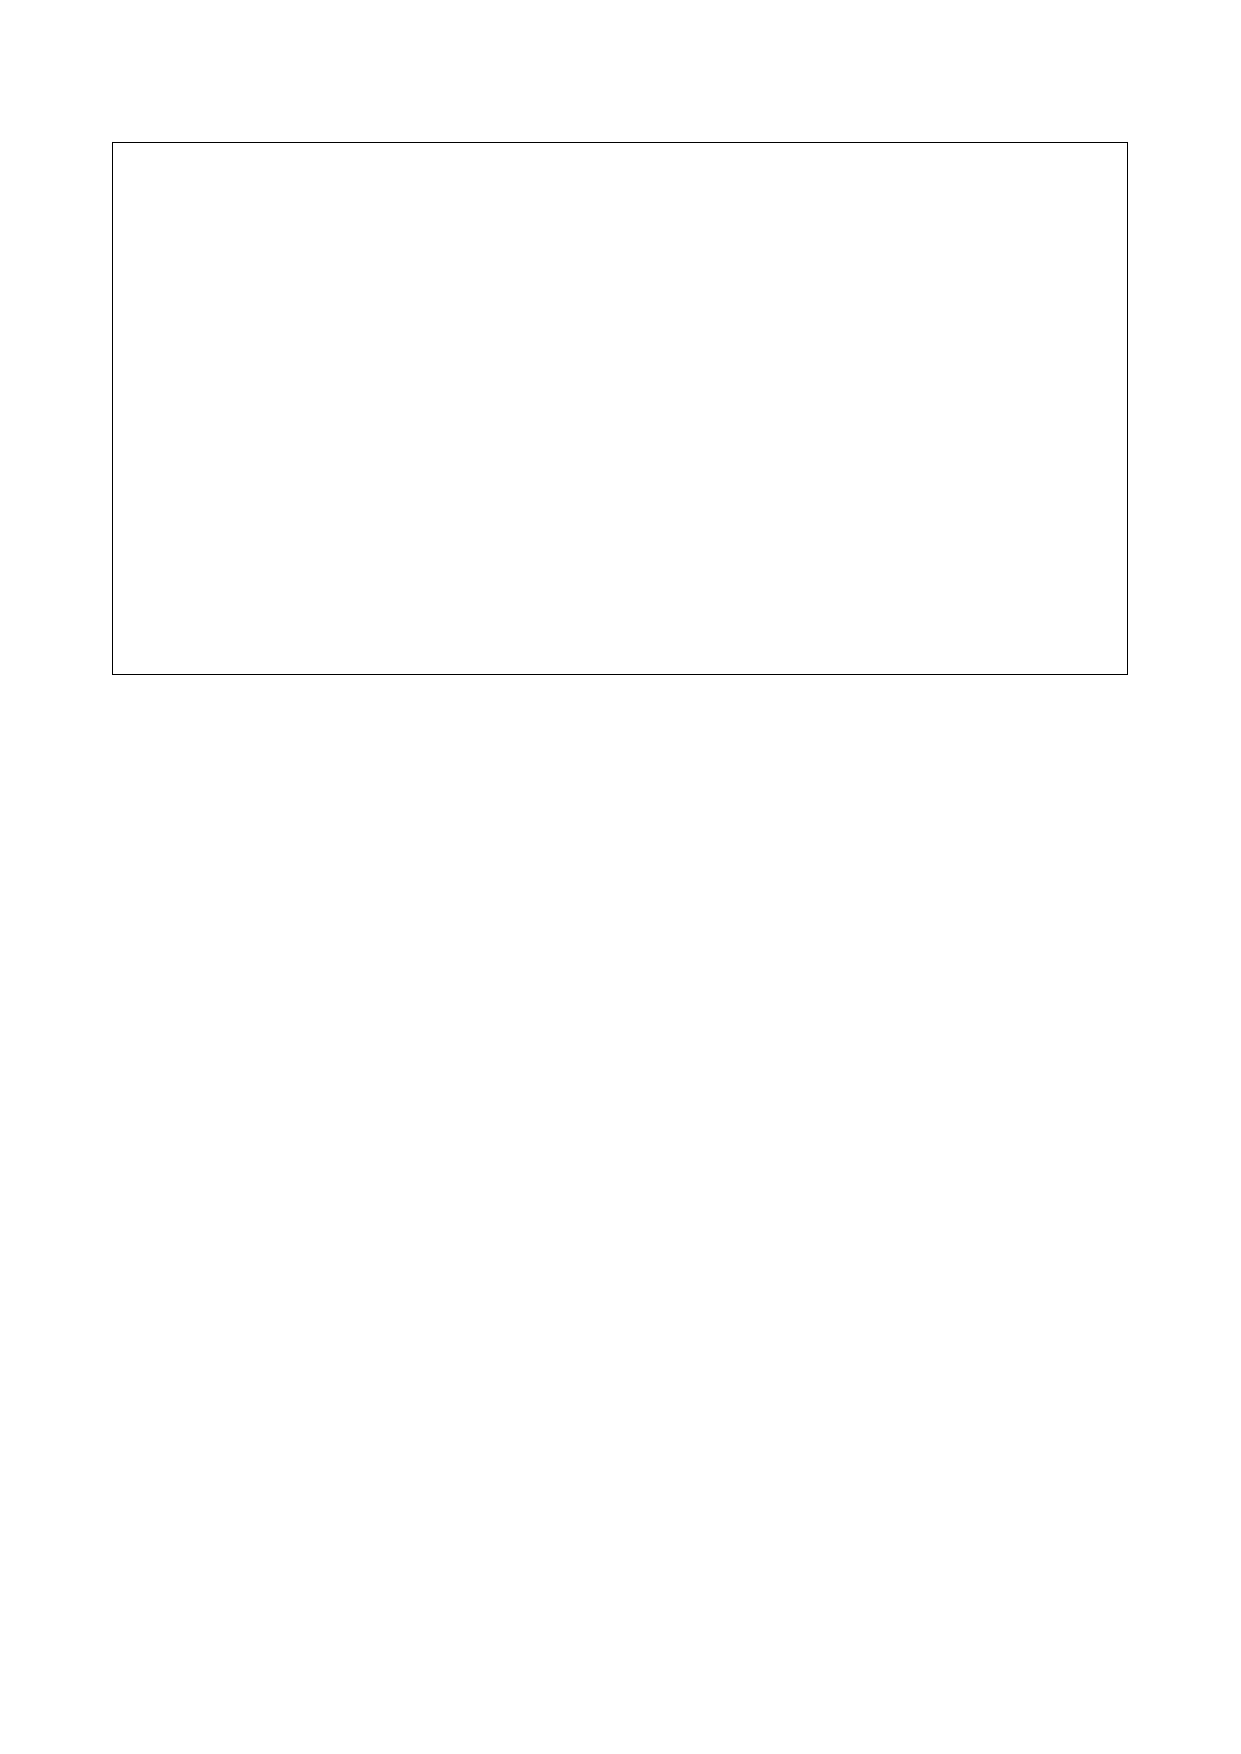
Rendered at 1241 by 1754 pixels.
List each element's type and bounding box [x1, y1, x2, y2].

table_header [113, 143, 1127, 674]
